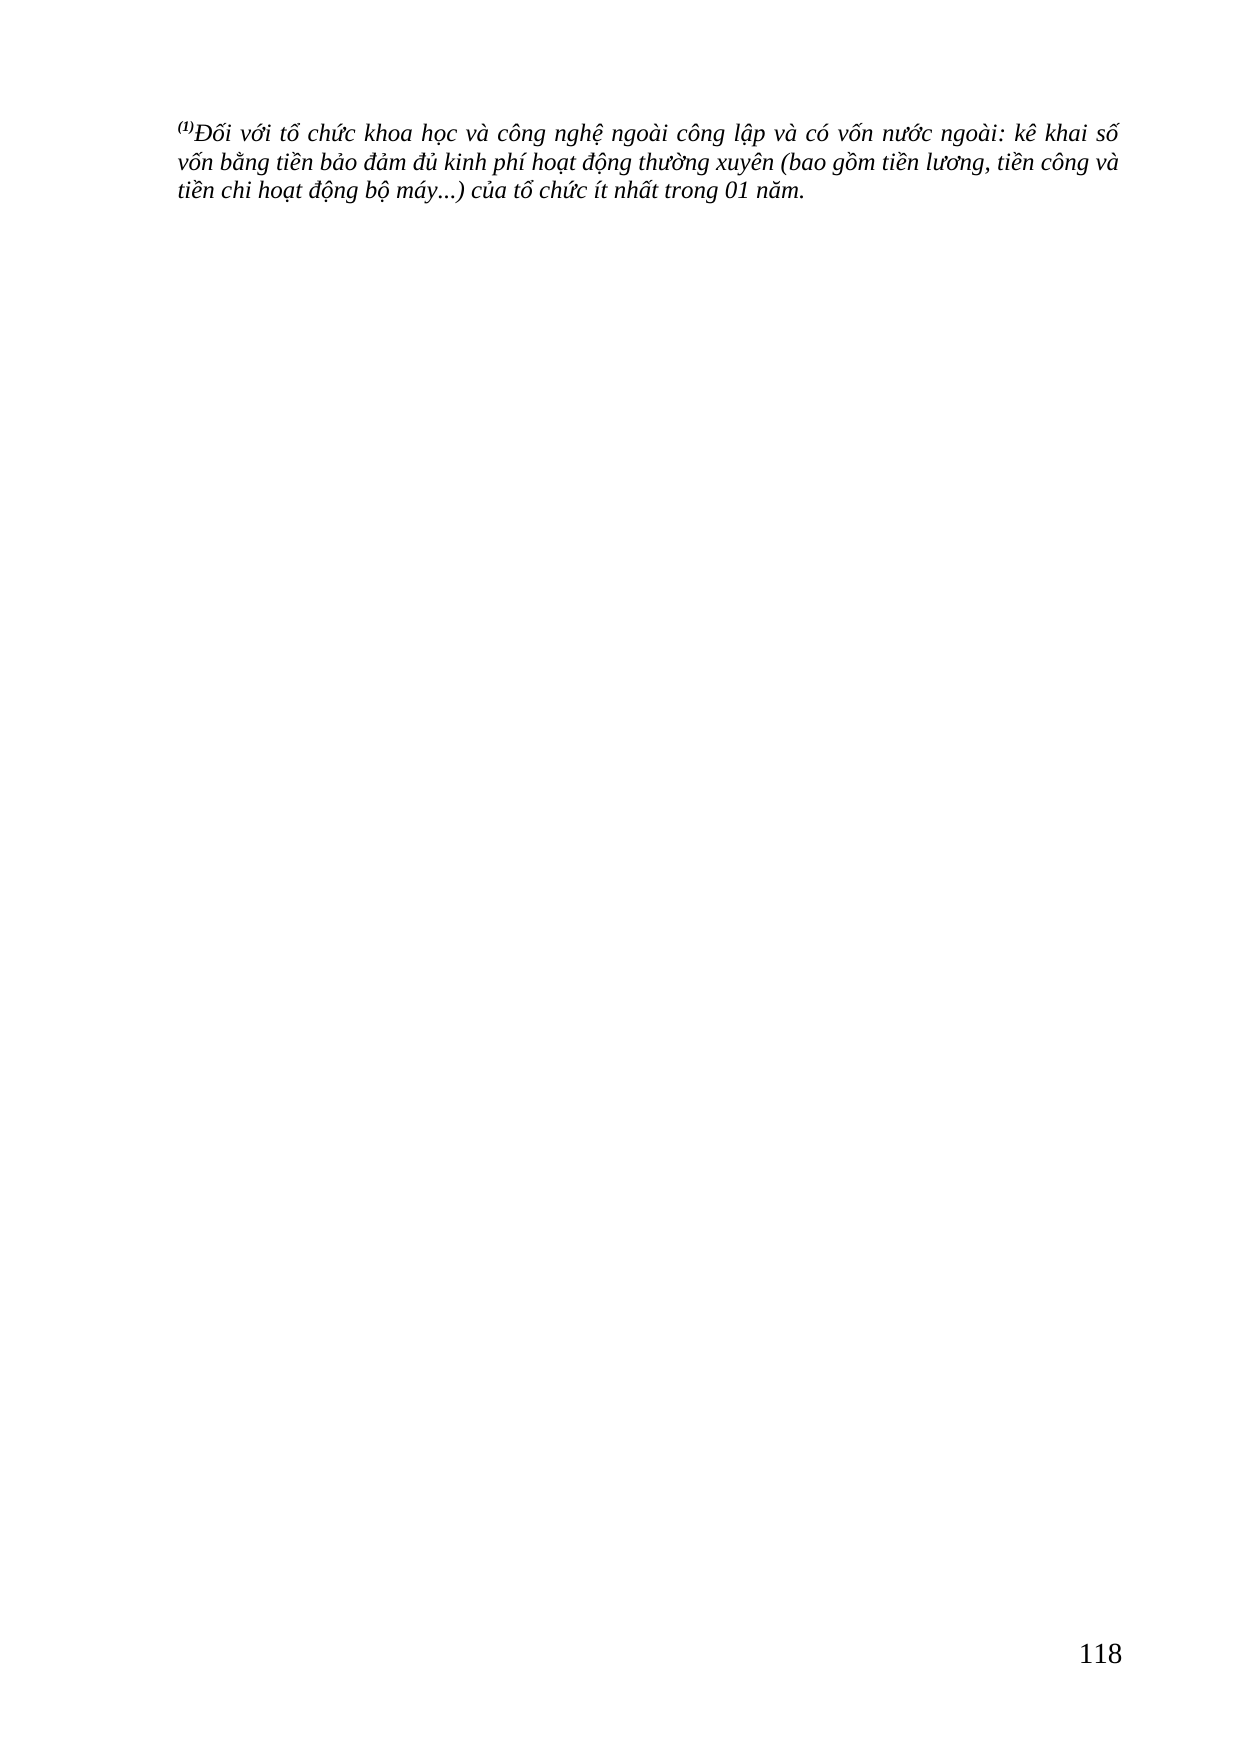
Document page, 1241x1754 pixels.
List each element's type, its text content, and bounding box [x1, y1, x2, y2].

text (1)Đối với tổ chức khoa học và công nghệ ngoài công lập và có vốn nước ngoài: kê khai số vốn bằng tiền bảo đảm đủ kinh phí hoạt động thường xuyên (bao gồm tiền lương, tiền công và tiền chi hoạt động bộ máy...) của tổ chức ít nhất trong 01 năm. [177, 118, 1120, 204]
